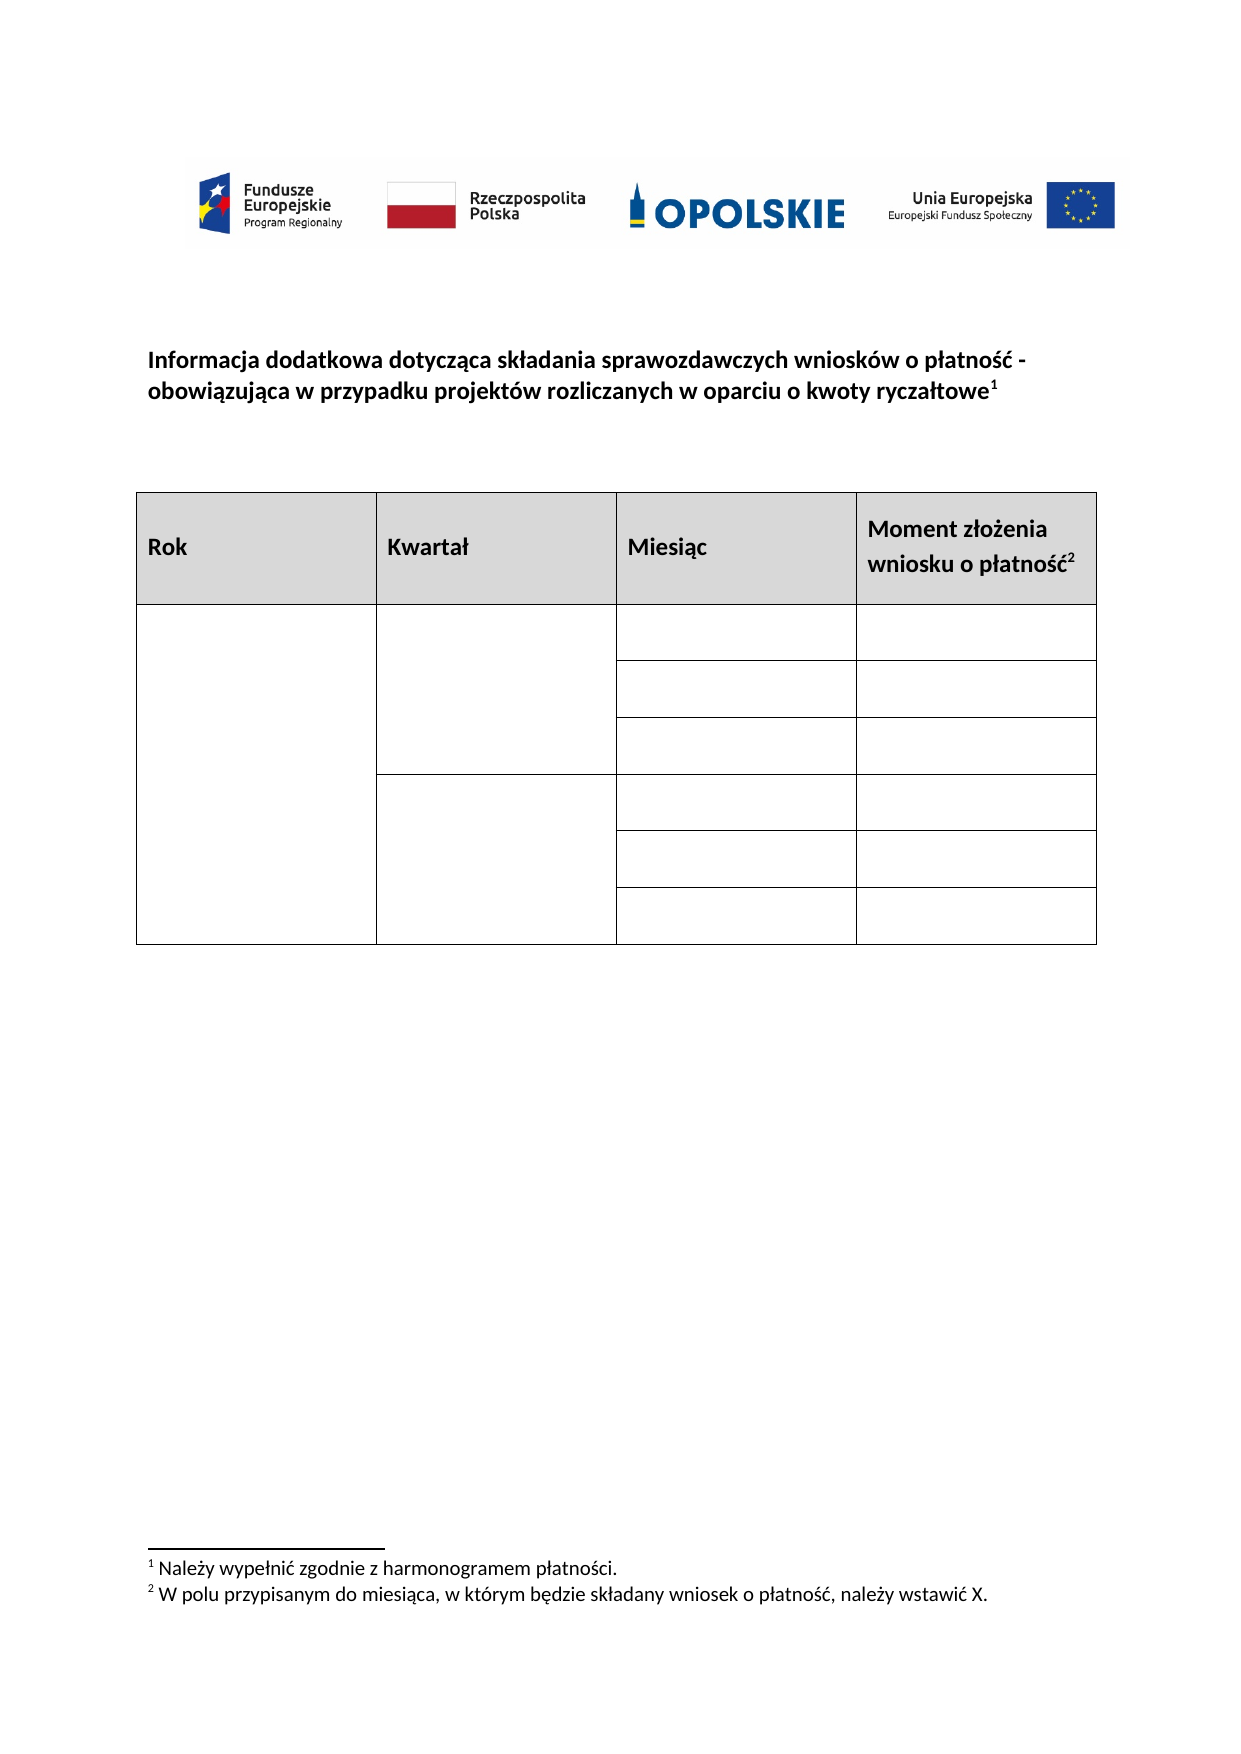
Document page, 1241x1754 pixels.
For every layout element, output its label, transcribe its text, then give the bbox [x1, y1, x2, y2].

table_header Rok [137, 493, 376, 604]
table_cell [617, 661, 856, 717]
table_cell [857, 775, 1096, 830]
table_cell [617, 605, 856, 660]
text Informacja dodatkowa dotycząca składania sprawozdawczych wniosków o płatność - obowiązująca w przypadku projektów rozliczanych w oparciu o kwoty ryczałtowe [148, 344, 1093, 405]
table_cell [377, 605, 616, 774]
table_cell [617, 775, 856, 830]
table_header Moment złożenia wniosku o płatność [857, 493, 1096, 604]
table_cell [617, 888, 856, 944]
table_cell [857, 888, 1096, 944]
table_cell [377, 775, 616, 944]
picture [184, 157, 1130, 249]
table_cell [857, 661, 1096, 717]
table_cell [617, 831, 856, 887]
table_cell [857, 718, 1096, 774]
table_cell [137, 605, 376, 944]
table_header Kwartał [377, 493, 616, 604]
table_cell [857, 605, 1096, 660]
table_cell [617, 718, 856, 774]
table_header Miesiąc [617, 493, 856, 604]
table_cell [857, 831, 1096, 887]
